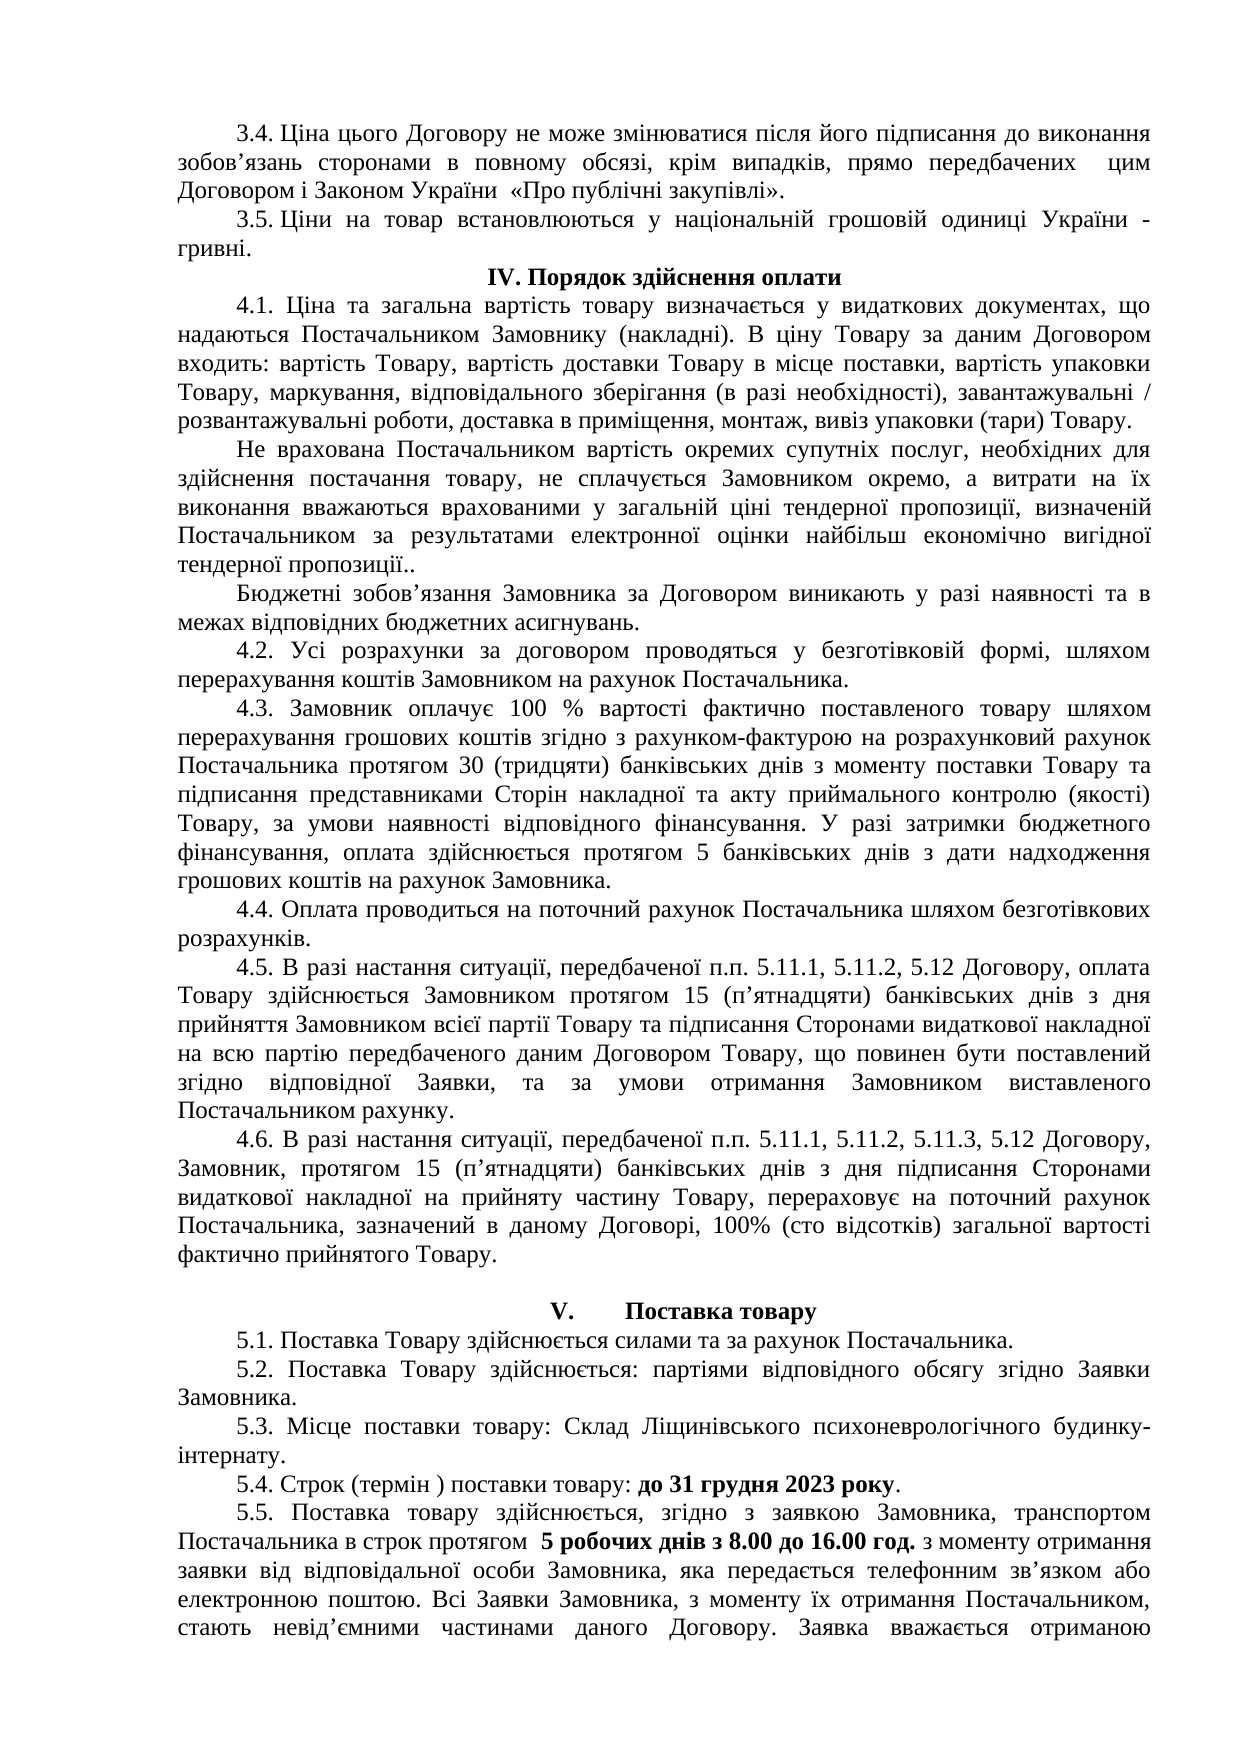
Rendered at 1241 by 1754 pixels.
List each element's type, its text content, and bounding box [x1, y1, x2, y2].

text 5.3. Місце поставки товару: Склад Ліщинівського психоневрологічного будинку-інтернату. [177, 1411, 1152, 1469]
text 5.1. Поставка Товару здійснюється силами та за рахунок Постачальника. [177, 1325, 1152, 1354]
text 4.4. Оплата проводиться на поточний рахунок Постачальника шляхом безготівкових розрахунків. [177, 894, 1152, 952]
text 5.2. Поставка Товару здійснюється: партіями відповідного обсягу згідно Заявки Замовника. [177, 1354, 1152, 1411]
text 3.4. Ціна цього Договору не може змінюватися після його підписання до виконання зобов’язань сторонами в повному обсязі, крім випадків, прямо передбачених цим Договором і Законом України «Про публічні закупівлі». [177, 118, 1152, 204]
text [177, 1497, 1152, 1641]
text IV. Порядок здійснення оплати [177, 262, 1152, 291]
text 4.3. Замовник оплачує 100 % вартості фактично поставленого товару шляхом перерахування грошових коштів згідно з рахунком-фактурою на розрахунковий рахунок Постачальника протягом 30 (тридцяти) банківських днів з моменту поставки Товару та підписання представниками Сторін накладної та акту приймального контролю (якості) Товару, за умови наявності відповідного фінансування. У разі затримки бюджетного фінансування, оплата здійснюється протягом 5 банківських днів з дати надходження грошових коштів на рахунок Замовника. [177, 693, 1152, 894]
text 5.4. Строк (термін ) поставки товару: до 31 грудня 2023 року. [177, 1469, 1152, 1497]
text Бюджетні зобов’язання Замовника за Договором виникають у разі наявності та в межах відповідних бюджетних асигнувань. [177, 578, 1152, 636]
text Не врахована Постачальником вартість окремих супутніх послуг, необхідних для здійснення постачання товару, не сплачується Замовником окремо, а витрати на їх виконання вважаються врахованими у загальній ціні тендерної пропозиції, визначеній Постачальником за результатами електронної оцінки найбільш економічно вигідної тендерної пропозиції.. [177, 434, 1152, 578]
text 4.5. В разі настання ситуації, передбаченої п.п. 5.11.1, 5.11.2, 5.12 Договору, оплата Товару здійснюється Замовником протягом 15 (п’ятнадцяти) банківських днів з дня прийняття Замовником всієї партії Товару та підписання Сторонами видаткової накладної на всю партію передбаченого даним Договором Товару, що повинен бути поставлений згідно відповідної Заявки, та за умови отримання Замовником виставленого Постачальником рахунку. [177, 952, 1152, 1124]
text 4.6. В разі настання ситуації, передбаченої п.п. 5.11.1, 5.11.2, 5.11.3, 5.12 Договору, Замовник, протягом 15 (п’ятнадцяти) банківських днів з дня підписання Сторонами видаткової накладної на прийняту частину Товару, перераховує на поточний рахунок Постачальника, зазначений в даному Договорі, 100% (сто відсотків) загальної вартості фактично прийнятого Товару. [177, 1124, 1152, 1268]
list Поставка товару [215, 1296, 1152, 1325]
text 4.2. Усі розрахунки за договором проводяться у безготівковій формі, шляхом перерахування коштів Замовником на рахунок Постачальника. [177, 636, 1152, 693]
text 3.5. Ціни на товар встановлюються у національній грошовій одиниці України - гривні. [177, 204, 1152, 262]
text 4.1. Ціна та загальна вартість товару визначається у видаткових документах, що надаються Постачальником Замовнику (накладні). В ціну Товару за даним Договором входить: вартість Товару, вартість доставки Товару в місце поставки, вартість упаковки Товару, маркування, відповідального зберігання (в разі необхідності), завантажувальні / розвантажувальні роботи, доставка в приміщення, монтаж, вивіз упаковки (тари) Товару. [177, 291, 1152, 434]
